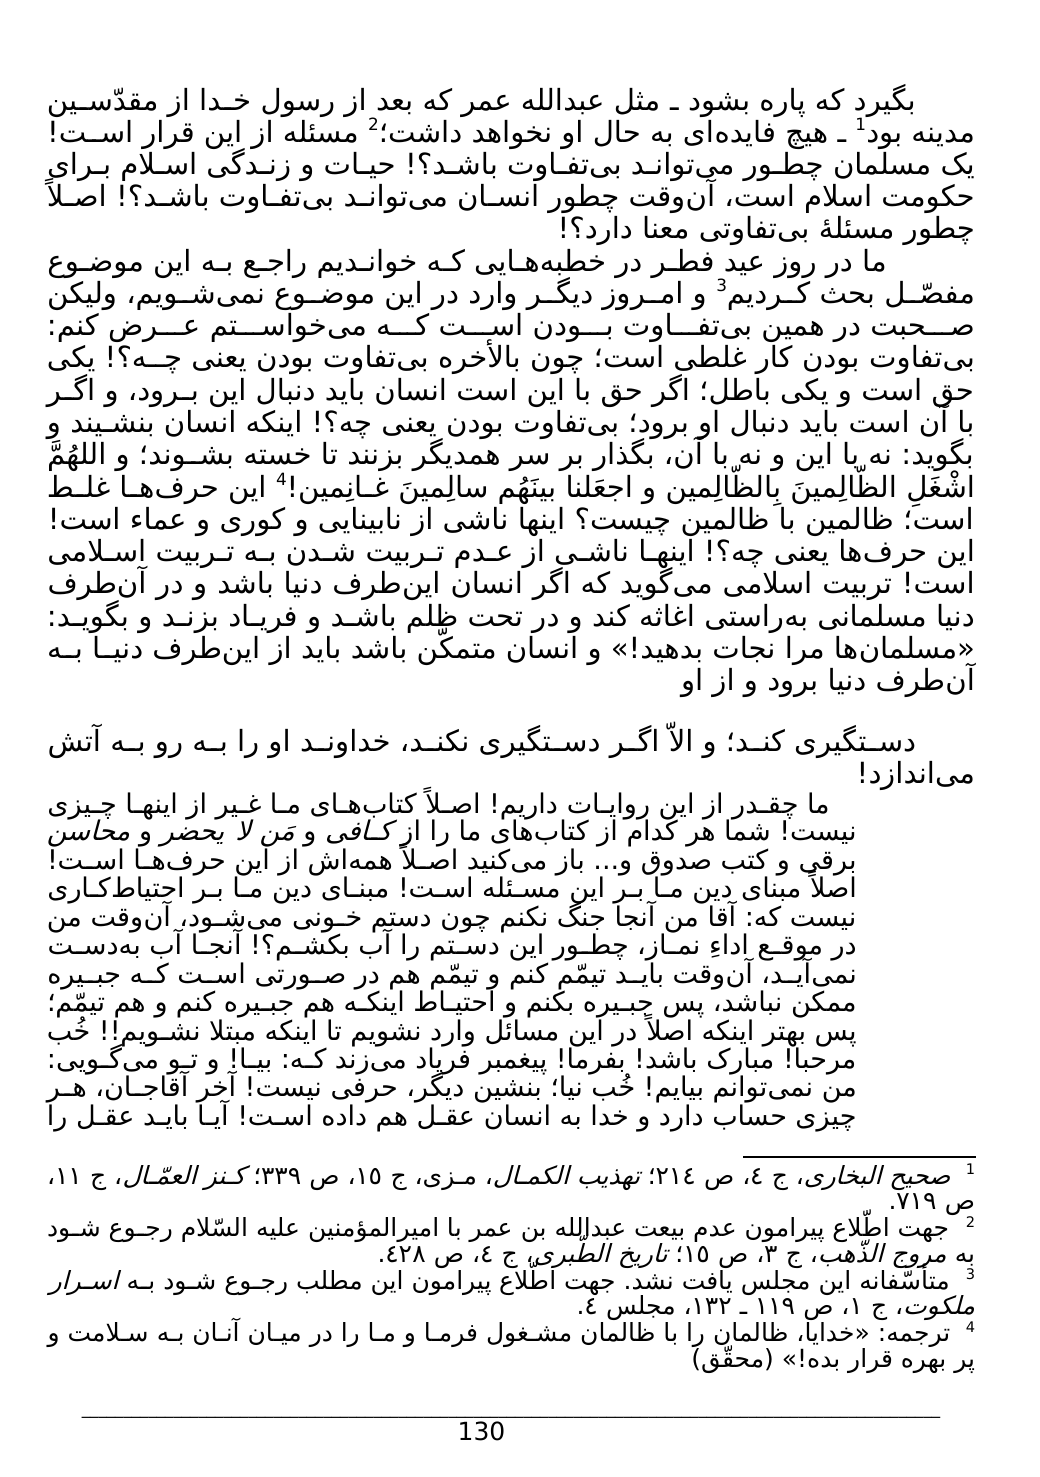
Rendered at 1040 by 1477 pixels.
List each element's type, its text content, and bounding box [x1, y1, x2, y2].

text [47, 791, 857, 1132]
text ما در روز عید فطر در خطبه‌هایی که خواندیم راجع به این موضوع مفصّل بحث کردیم و امروز دیگر وارد در این موضوع نمی‌شویم، ولیکن صحبت در همین بی‌تفاوت بودن است که می‌خواستم عرض کنم: بی‌تفاوت بودن کار غلطی است؛ چون بالأخره بی‌تفاوت بودن یعنی چه؟! یکی حق است و یکی باطل؛ اگر حق با این است انسان باید دنبال این برود، و اگر با آن است باید دنبال او برود؛ بی‌تفاوت بودن یعنی چه؟! اینکه انسان بنشیند و بگوید: نه با این و نه با آن، بگذار بر سر همدیگر بزنند تا خسته بشوند؛ و اللهُمَّ اشْغَلِ الظّالِمینَ بِالظّالِمین و اجعَلنا بینَهُم سالِمینَ غانِمین! این حرف‌ها غلط است؛ ظالمین با ظالمین چیست؟ اینها ناشی از نابینایی و کوری و عماء است! این حرف‌ها یعنی چه؟! اینها ناشی از عدم تربیت شدن به تربیت اسلامی است! تربیت اسلامی می‌گوید که اگر انسان این‌طرف دنیا باشد و در آن‌طرف دنیا مسلمانی به‌راستی اغاثه کند و در تحت ظلم باشد و فریاد بزند و بگوید: «مسلمان‌ها مرا نجات بدهید!» و انسان متمکّن باشد باید از این‌طرف دنیا به آن‌طرف دنیا برود و از او [47, 246, 975, 698]
text دستگیری کند؛ و الاّ اگر دستگیری نکند، خداوند او را به رو به آتش می‌اندازد! [47, 726, 975, 791]
text بگیرد که پاره بشود ـ مثل عبدالله عمر که بعد از رسول خدا از مقدّسین مدینه بود ـ هیچ فایده‌ای به حال او نخواهد داشت؛ مسئله از این قرار است! یک مسلمان چطور می‌تواند بی‌تفاوت باشد؟! حیات و زندگی اسلام برای حکومت اسلام است، آن‌وقت چطور انسان می‌تواند بی‌تفاوت باشد؟! اصلاً چطور مسئلۀ بی‌تفاوتی معنا دارد؟! [47, 84, 975, 246]
